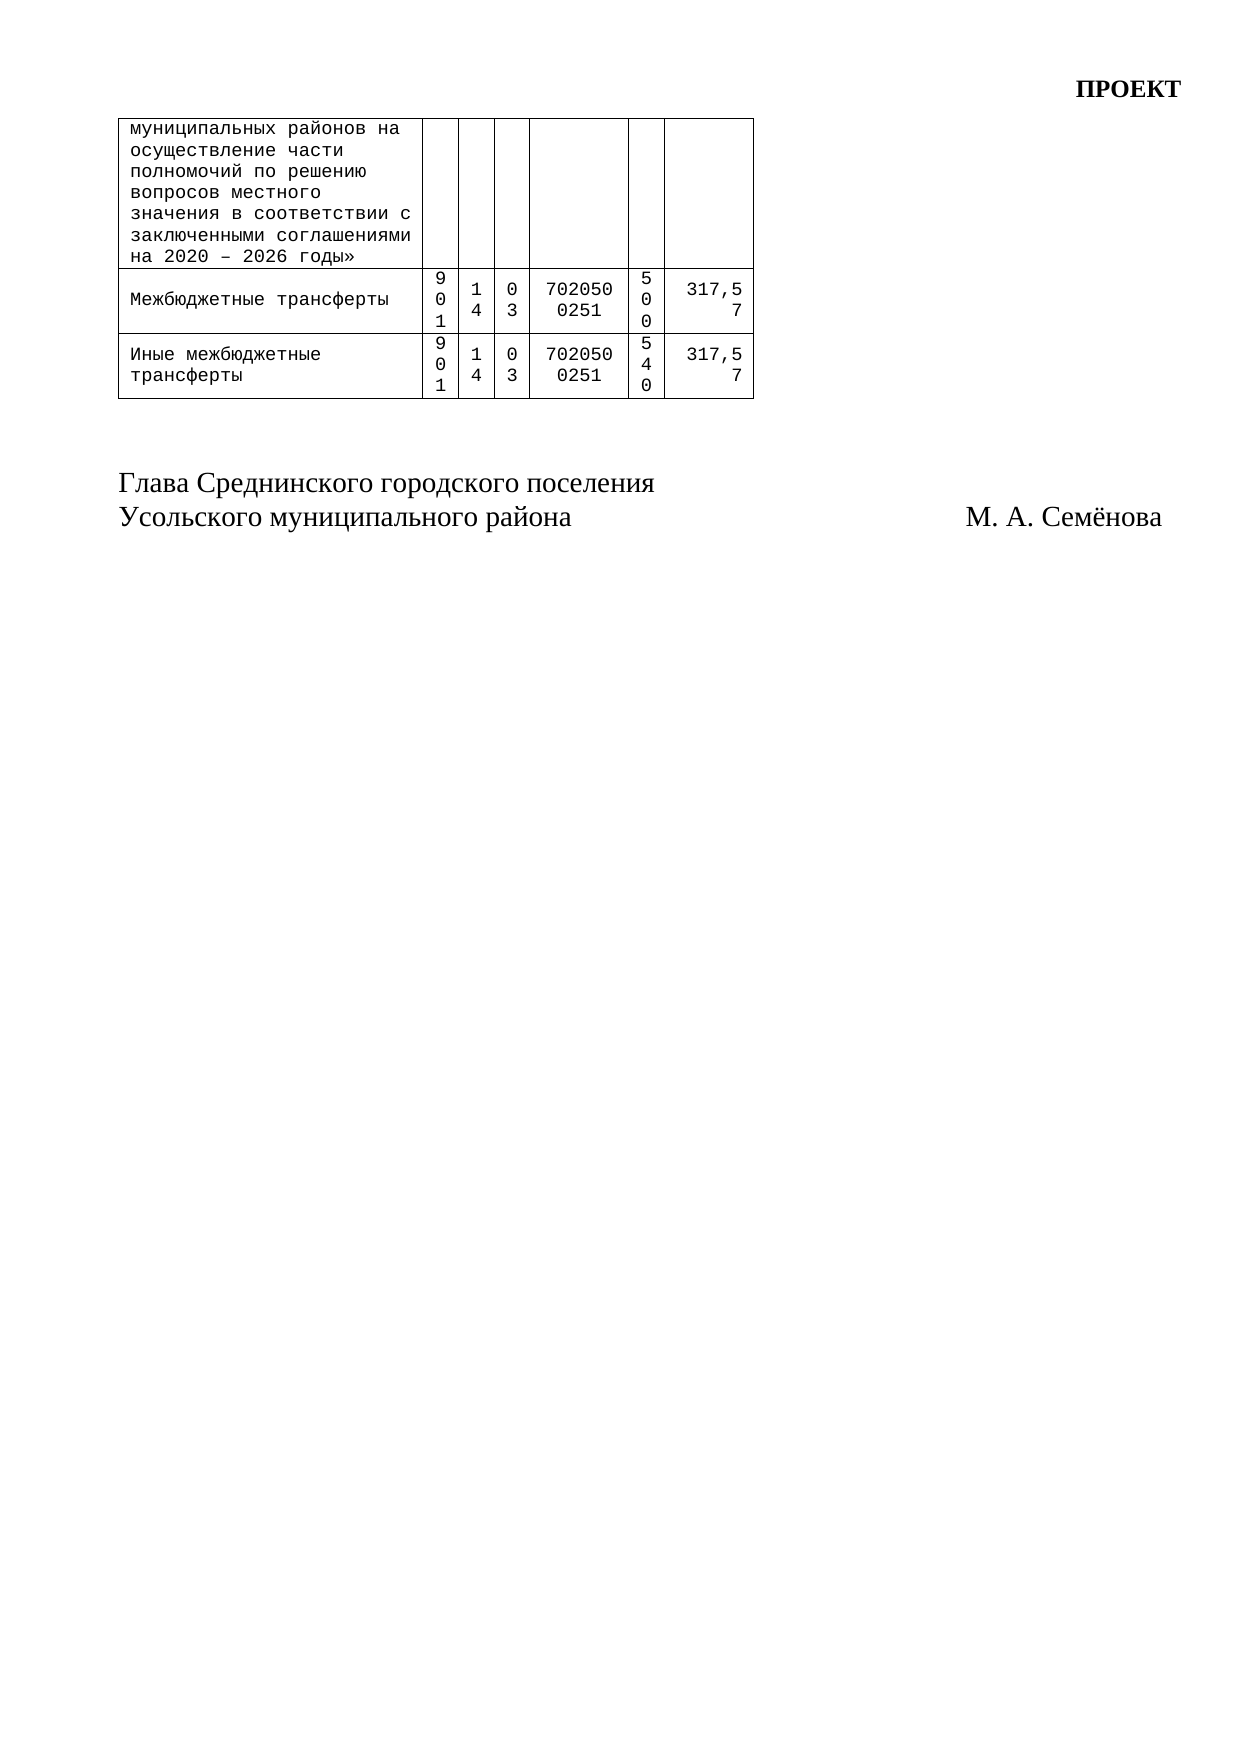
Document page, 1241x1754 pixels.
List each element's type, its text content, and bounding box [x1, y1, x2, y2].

text Усольского муниципального района М. А. Семёнова [118, 499, 1181, 533]
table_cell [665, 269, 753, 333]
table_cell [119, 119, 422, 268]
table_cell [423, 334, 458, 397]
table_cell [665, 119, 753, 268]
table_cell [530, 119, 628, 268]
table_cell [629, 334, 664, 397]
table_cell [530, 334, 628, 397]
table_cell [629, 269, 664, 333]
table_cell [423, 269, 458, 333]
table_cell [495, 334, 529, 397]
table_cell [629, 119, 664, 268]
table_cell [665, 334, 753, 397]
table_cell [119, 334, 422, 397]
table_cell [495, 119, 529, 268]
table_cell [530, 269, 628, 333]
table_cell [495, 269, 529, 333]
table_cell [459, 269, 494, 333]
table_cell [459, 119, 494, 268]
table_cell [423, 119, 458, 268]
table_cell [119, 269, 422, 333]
text Глава Среднинского городского поселения [118, 466, 1181, 499]
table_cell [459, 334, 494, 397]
